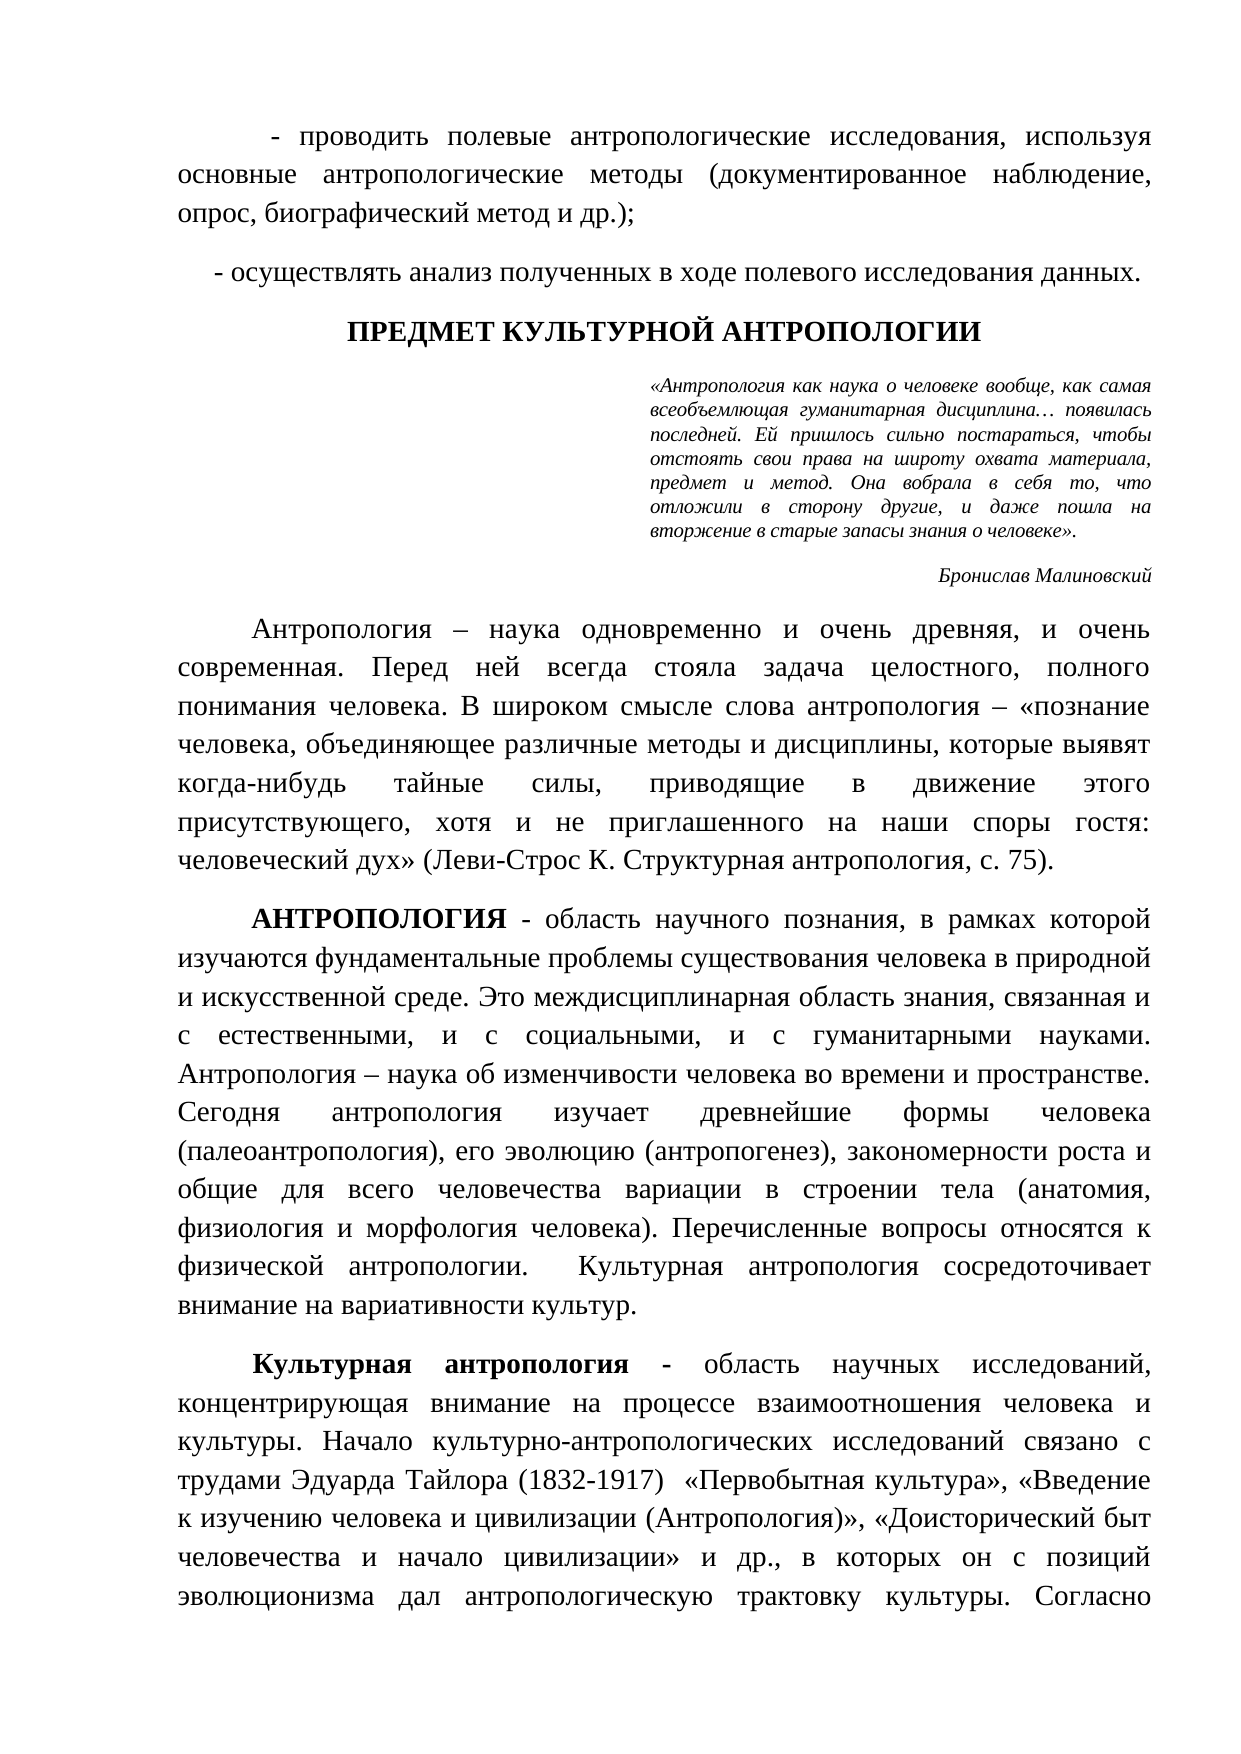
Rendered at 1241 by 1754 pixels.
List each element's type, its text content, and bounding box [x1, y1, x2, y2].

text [177, 1346, 1152, 1611]
text Бронислав Малиновский [650, 563, 1152, 587]
text «Антропология как наука о человеке вообще, как самая всеобъемлющая гуманитарная дисциплина… появилась последней. Ей пришлось сильно постараться, чтобы отстоять свои права на широту охвата материала, предмет и метод. Она вобрала в себя то, что отложили в сторону другие, и даже пошла на вторжение в старые запасы знания о человеке». [650, 373, 1152, 542]
text ПРЕДМЕТ КУЛЬТУРНОЙ АНТРОПОЛОГИИ [177, 314, 1152, 347]
text АНТРОПОЛОГИЯ - область научного познания, в рамках которой изучаются фундаментальные проблемы существования человека в природной и искусственной среде. Это междисциплинарная область знания, связанная и с естественными, и с социальными, и с гуманитарными науками. Антропология – наука об изменчивости человека во времени и пространстве. Сегодня антропология изучает древнейшие формы человека (палеоантропология), его эволюцию (антропогенез), закономерности роста и общие для всего человечества вариации в строении тела (анатомия, физиология и морфология человека). Перечисленные вопросы относятся к физической антропологии. Культурная антропология сосредоточивает внимание на вариативности культур. [177, 902, 1152, 1321]
text - проводить полевые антропологические исследования, используя основные антропологические методы (документированное наблюдение, опрос, биографический метод и др.); [177, 118, 1152, 229]
text - осуществлять анализ полученных в ходе полевого исследования данных. [177, 254, 1152, 288]
text Антропология – наука одновременно и очень древняя, и очень современная. Перед ней всегда стояла задача целостного, полного понимания человека. В широком смысле слова антропология – «познание человека, объединяющее различные методы и дисциплины, которые выявят когда-нибудь тайные силы, приводящие в движение этого присутствующего, хотя и не приглашенного на наши споры гостя: человеческий дух» (Леви-Строс К. Структурная антропология, с. 75). [177, 611, 1152, 876]
